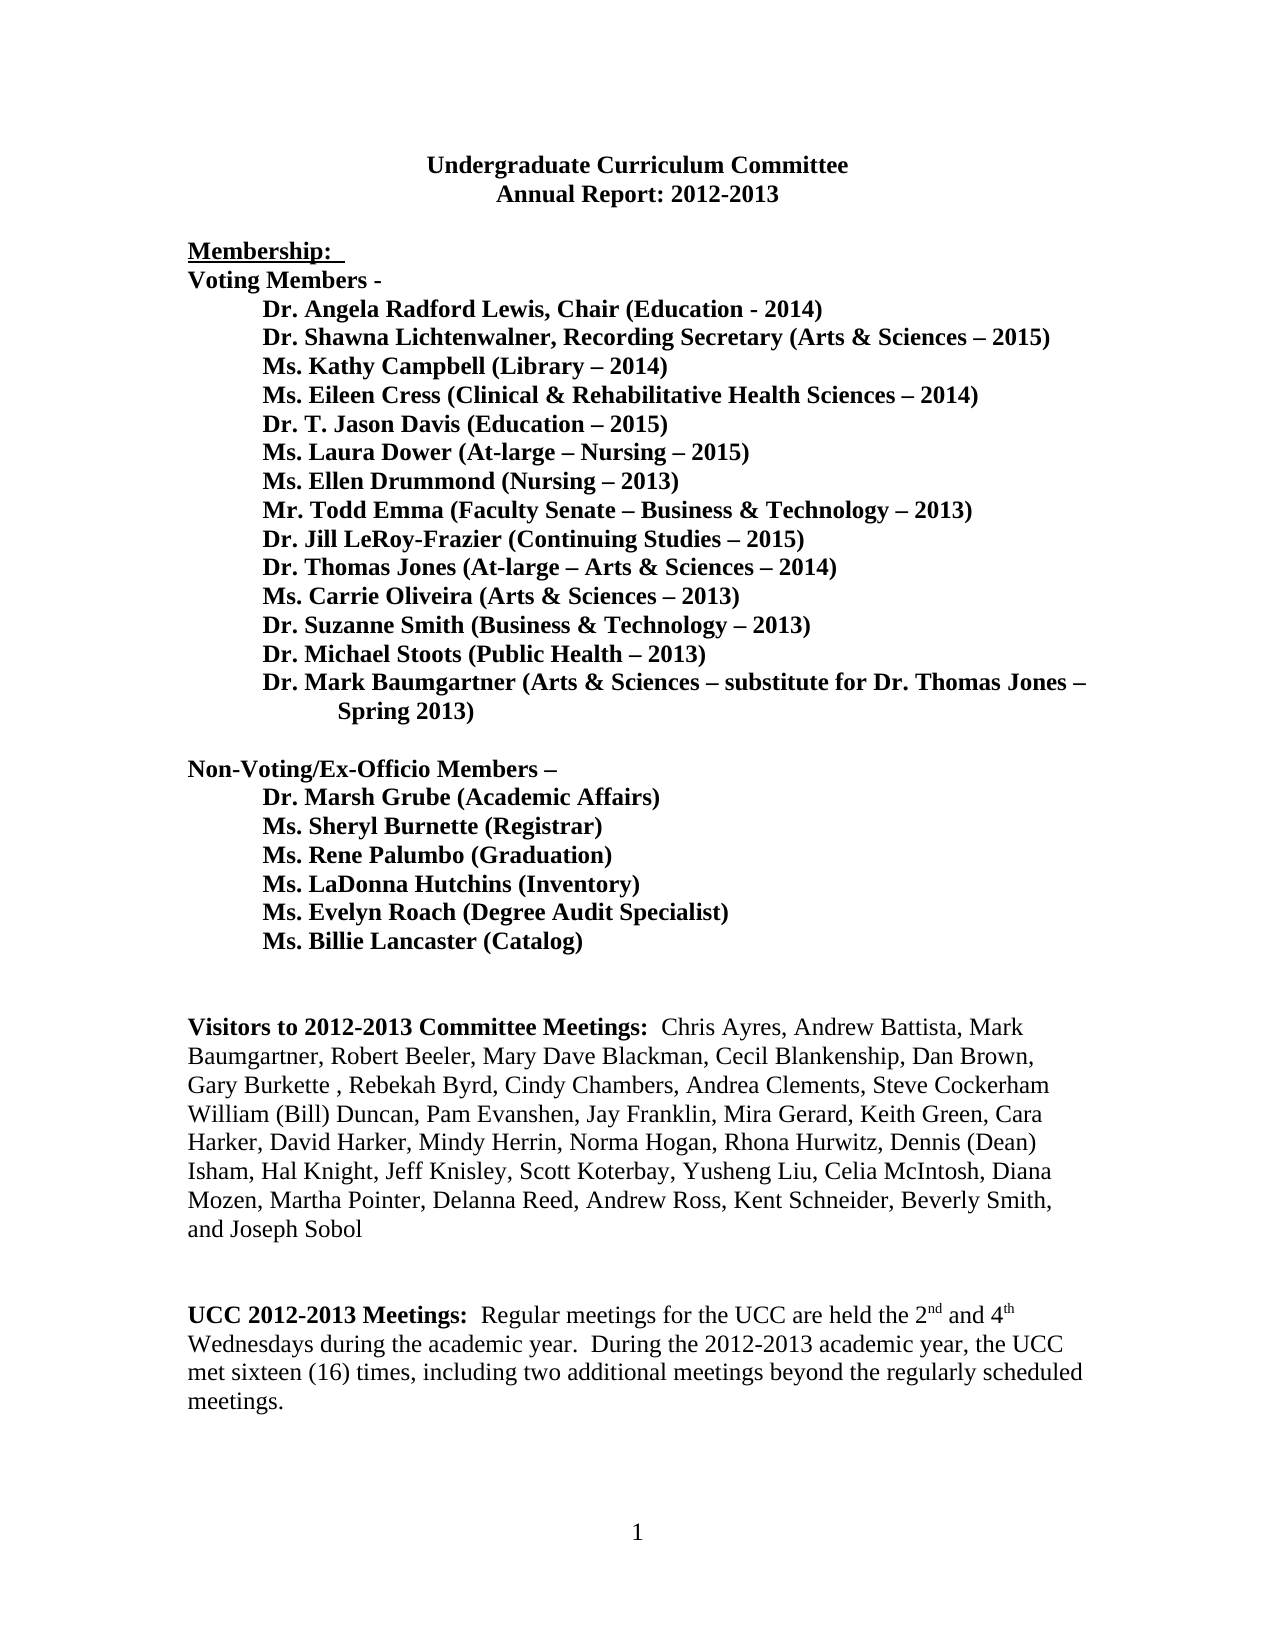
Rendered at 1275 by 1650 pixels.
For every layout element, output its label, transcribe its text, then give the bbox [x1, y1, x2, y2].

text Ms. Sheryl Burnette (Registrar) [187, 811, 1087, 840]
text Visitors to 2012-2013 Committee Meetings: Chris Ayres, Andrew Battista, Mark Baumgartner, Robert Beeler, Mary Dave Blackman, Cecil Blankenship, Dan Brown, Gary Burkette , Rebekah Byrd, Cindy Chambers, Andrea Clements, Steve Cockerham William (Bill) Duncan, Pam Evanshen, Jay Franklin, Mira Gerard, Keith Green, Cara Harker, David Harker, Mindy Herrin, Norma Hogan, Rhona Hurwitz, Dennis (Dean) Isham, Hal Knight, Jeff Knisley, Scott Koterbay, Yusheng Liu, Celia McIntosh, Diana Mozen, Martha Pointer, Delanna Reed, Andrew Ross, Kent Schneider, Beverly Smith, and Joseph Sobol [187, 1012, 1087, 1242]
text Dr. T. Jason Davis (Education – 2015) [187, 409, 1087, 437]
text Mr. Todd Emma (Faculty Senate – Business & Technology – 2013) [187, 495, 1087, 524]
text Ms. Billie Lancaster (Catalog) [187, 926, 1087, 955]
text Dr. Jill LeRoy-Frazier (Continuing Studies – 2015) [187, 524, 1087, 552]
text Membership: [187, 236, 1087, 265]
text Dr. Marsh Grube (Academic Affairs) [187, 782, 1087, 811]
text Dr. Michael Stoots (Public Health – 2013) [187, 639, 1087, 667]
text Voting Members - [187, 265, 1087, 294]
text Dr. Angela Radford Lewis, Chair (Education - 2014) [187, 294, 1087, 322]
text Annual Report: 2012-2013 [187, 179, 1087, 207]
text Undergraduate Curriculum Committee [187, 150, 1087, 179]
text Spring 2013) [262, 696, 1087, 725]
text Dr. Shawna Lichtenwalner, Recording Secretary (Arts & Sciences – 2015) [187, 322, 1087, 351]
text Dr. Suzanne Smith (Business & Technology – 2013) [187, 610, 1087, 639]
text Ms. Eileen Cress (Clinical & Rehabilitative Health Sciences – 2014) [187, 380, 1087, 409]
text Non-Voting/Ex-Officio Members – [187, 754, 1087, 782]
text Ms. Evelyn Roach (Degree Audit Specialist) [187, 897, 1087, 926]
text Ms. LaDonna Hutchins (Inventory) [187, 869, 1087, 897]
text Dr. Mark Baumgartner (Arts & Sciences – substitute for Dr. Thomas Jones – [262, 667, 1087, 696]
text UCC 2012-2013 Meetings: Regular meetings for the UCC are held the 2nd and 4th Wednesdays during the academic year. During the 2012-2013 academic year, the UCC met sixteen (16) times, including two additional meetings beyond the regularly scheduled meetings. [187, 1300, 1087, 1415]
text Ms. Laura Dower (At-large – Nursing – 2015) [187, 437, 1087, 466]
text Ms. Rene Palumbo (Graduation) [187, 840, 1087, 869]
text Ms. Kathy Campbell (Library – 2014) [187, 351, 1087, 380]
text Ms. Carrie Oliveira (Arts & Sciences – 2013) [187, 581, 1087, 610]
text Dr. Thomas Jones (At-large – Arts & Sciences – 2014) [187, 552, 1087, 581]
text Ms. Ellen Drummond (Nursing – 2013) [187, 466, 1087, 495]
